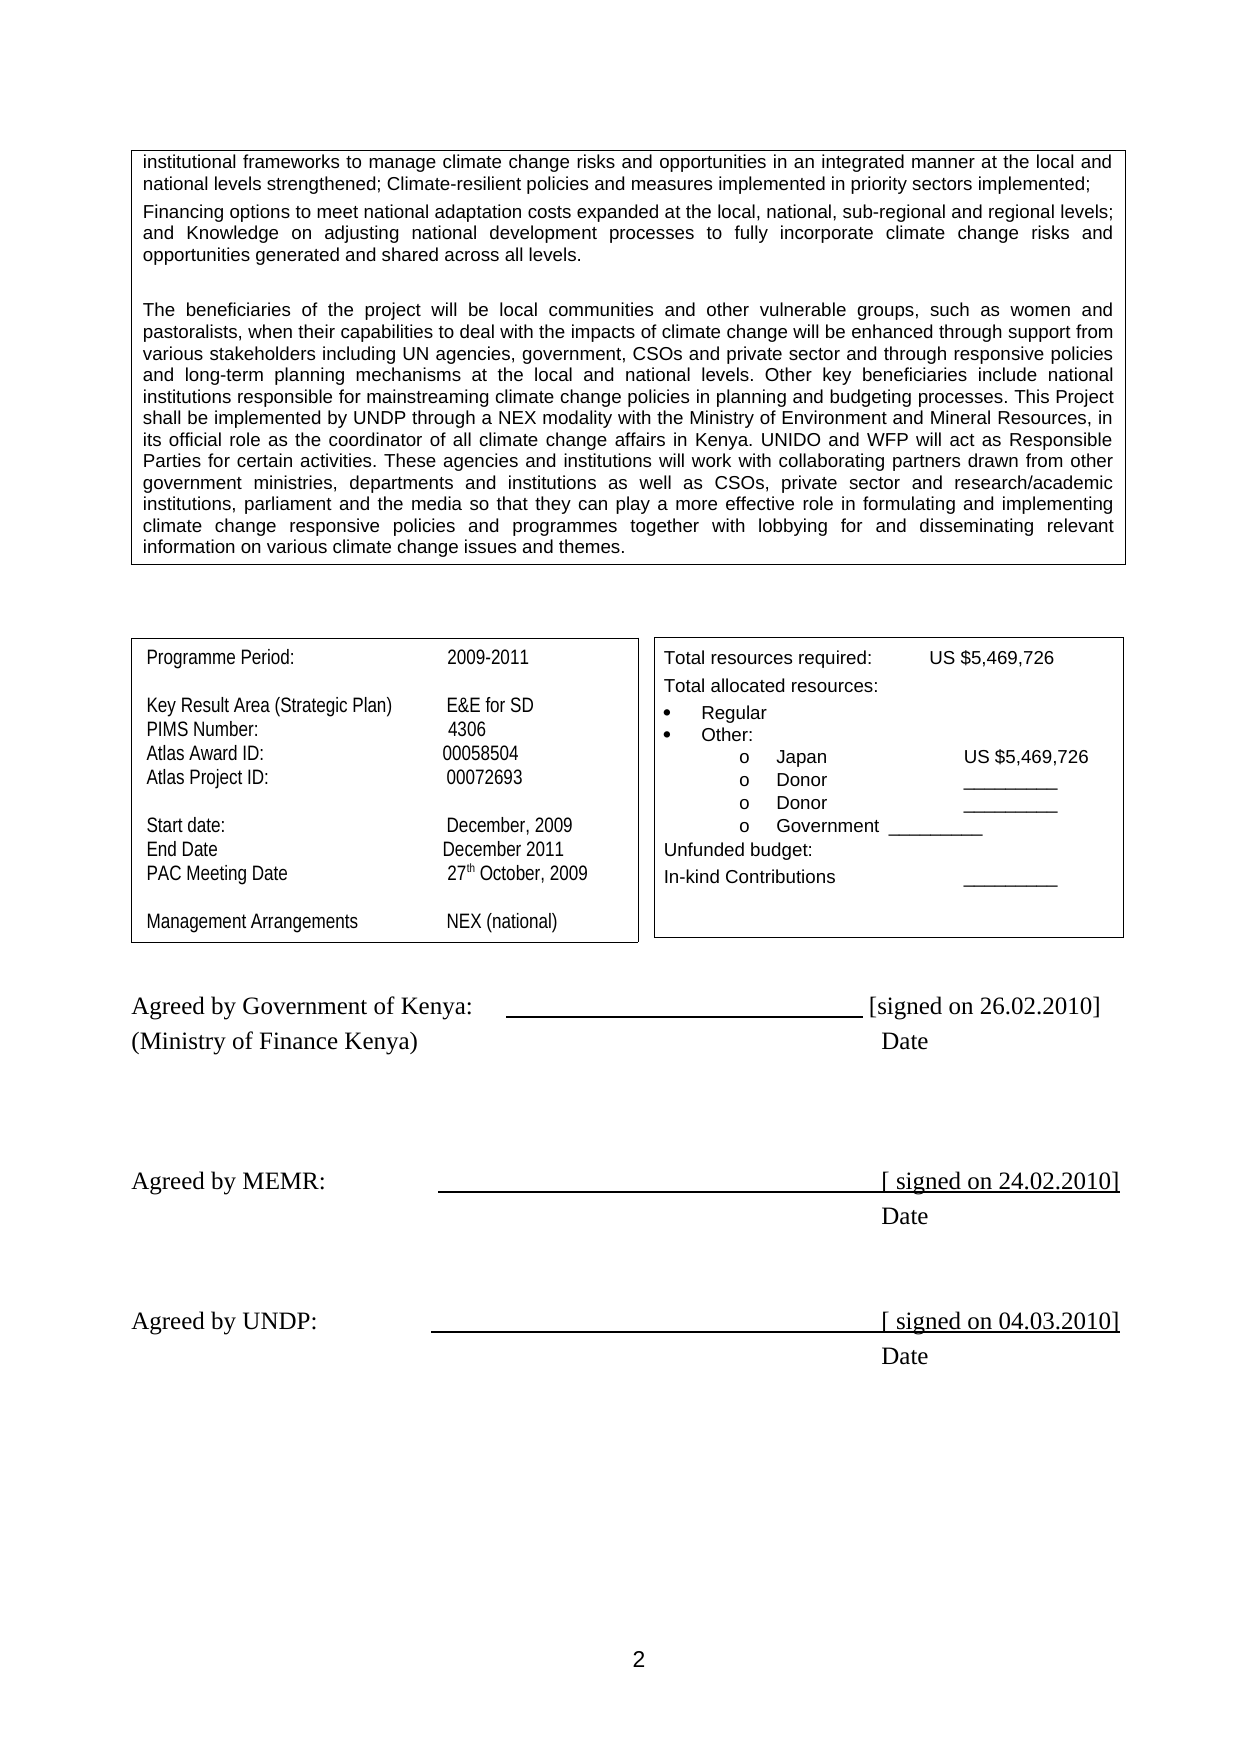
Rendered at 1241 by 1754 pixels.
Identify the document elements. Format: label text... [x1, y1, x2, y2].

text Agreed by UNDP: [ signed on 04.03.2010] [131, 1306, 1146, 1335]
text Agreed by MEMR: [ signed on 24.02.2010] [131, 1166, 1146, 1195]
text Date [131, 1201, 1146, 1230]
text Date [131, 1341, 1146, 1370]
text (Ministry of Finance Kenya) Date [131, 1026, 1146, 1055]
text Agreed by Government of Kenya: [signed on 26.02.2010] [131, 991, 1146, 1020]
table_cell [132, 151, 1125, 564]
